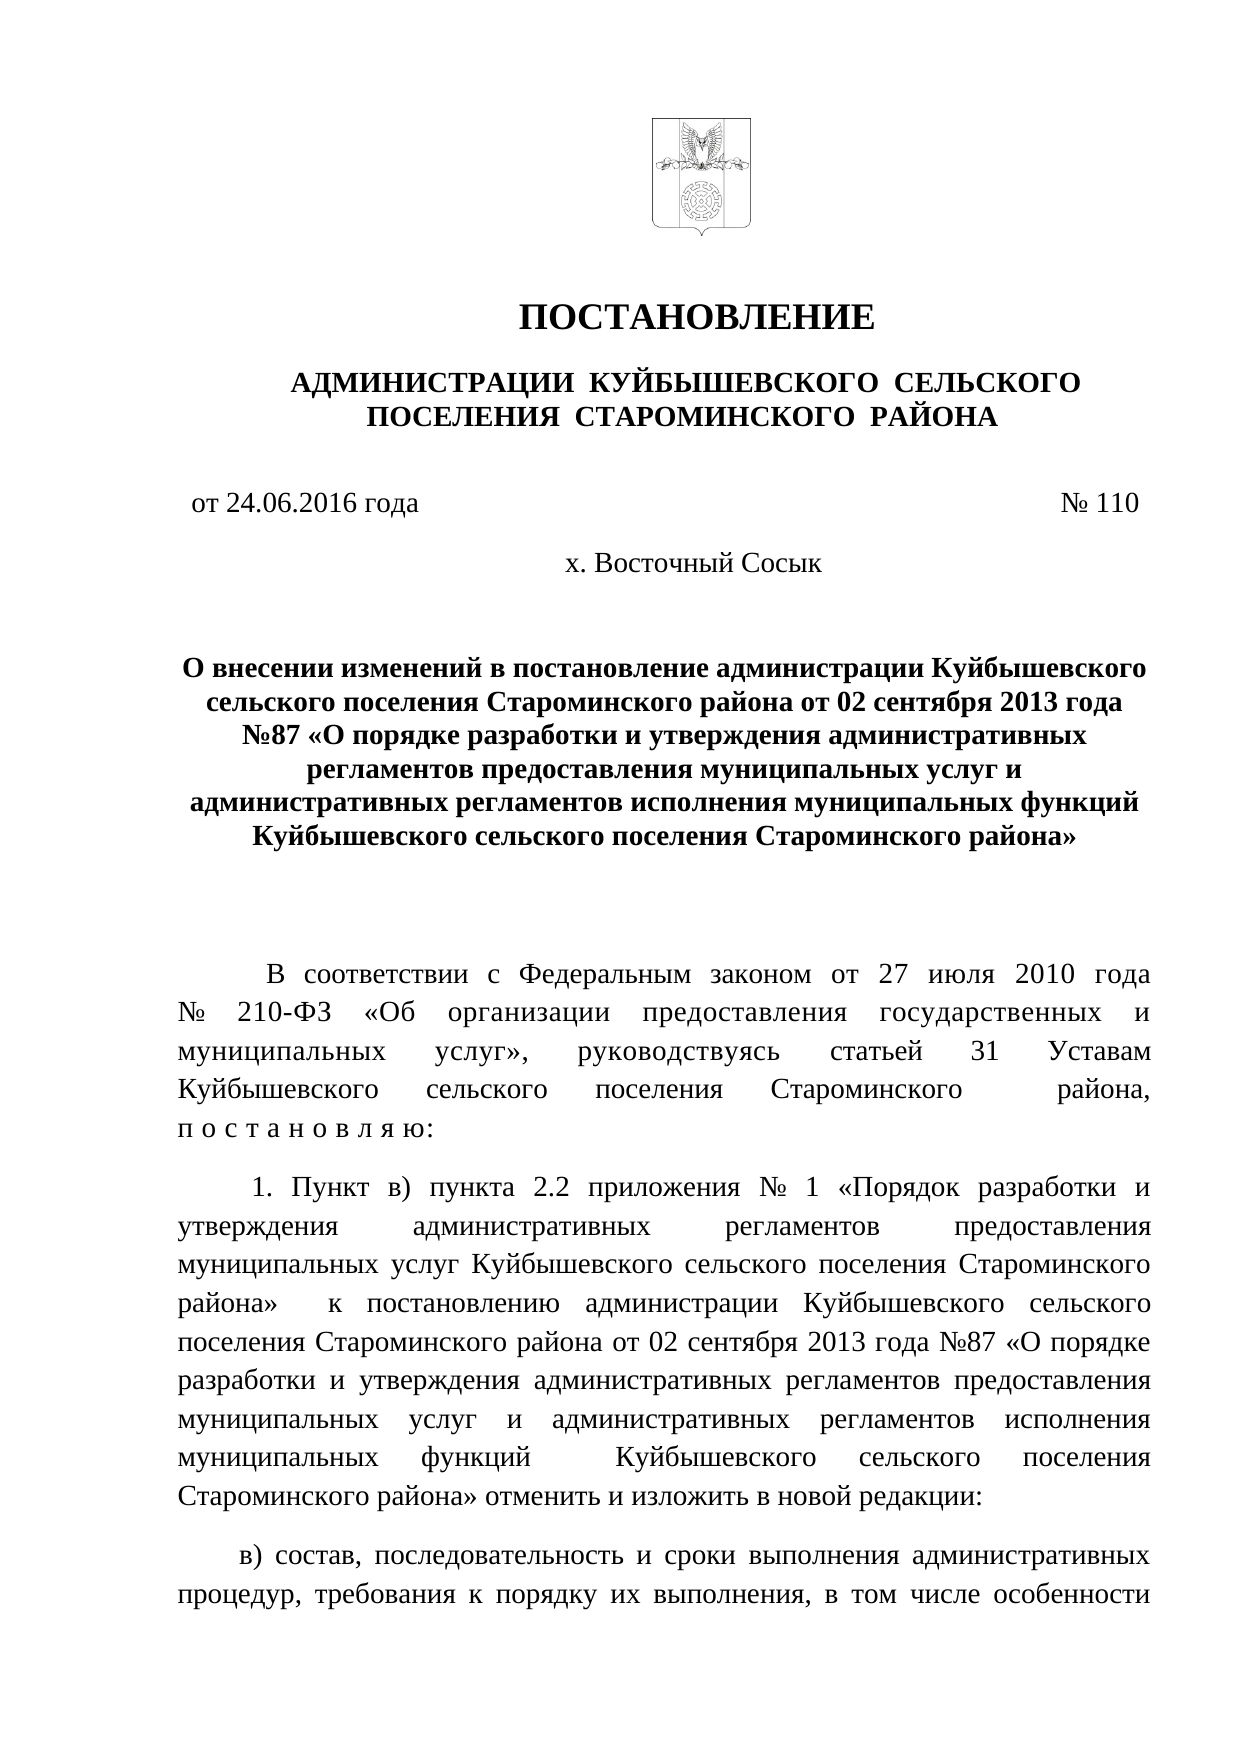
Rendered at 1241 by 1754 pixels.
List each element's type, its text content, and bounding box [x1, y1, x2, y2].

text х. Восточный Сосык [177, 545, 1152, 578]
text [177, 1537, 1152, 1609]
text В соответствии с Федеральным законом от 27 июля 2010 года № 210-ФЗ «Об организации предоставления государственных и муниципальных услуг», руководствуясь статьей 31 Уставам Куйбышевского сельского поселения Староминского района, п о с т а н о в л я ю: [177, 956, 1152, 1144]
picture [652, 118, 751, 236]
text О внесении изменений в постановление администрации Куйбышевского сельского поселения Староминского района от 02 сентября 2013 года №87 «О порядке разработки и утверждения административных регламентов предоставления муниципальных услуг и административных регламентов исполнения муниципальных функций Куйбышевского сельского поселения Староминского района» [177, 650, 1152, 851]
text ПОСТАНОВЛЕНИЕ [177, 295, 1152, 338]
subtitle АДМИНИСТРАЦИИ КУЙБЫШЕВСКОГО СЕЛЬСКОГО [177, 365, 1152, 399]
subtitle ПОСЕЛЕНИЯ СТАРОМИНСКОГО РАЙОНА [177, 399, 1152, 432]
text от 24.06.2016 года № 110 [177, 485, 1152, 519]
text 1. Пункт в) пункта 2.2 приложения № 1 «Порядок разработки и утверждения административных регламентов предоставления муниципальных услуг Куйбышевского сельского поселения Староминского района» к постановлению администрации Куйбышевского сельского поселения Староминского района от 02 сентября 2013 года №87 «О порядке разработки и утверждения административных регламентов предоставления муниципальных услуг и административных регламентов исполнения муниципальных функций Куйбышевского сельского поселения Староминского района» отменить и изложить в новой редакции: [177, 1169, 1152, 1511]
